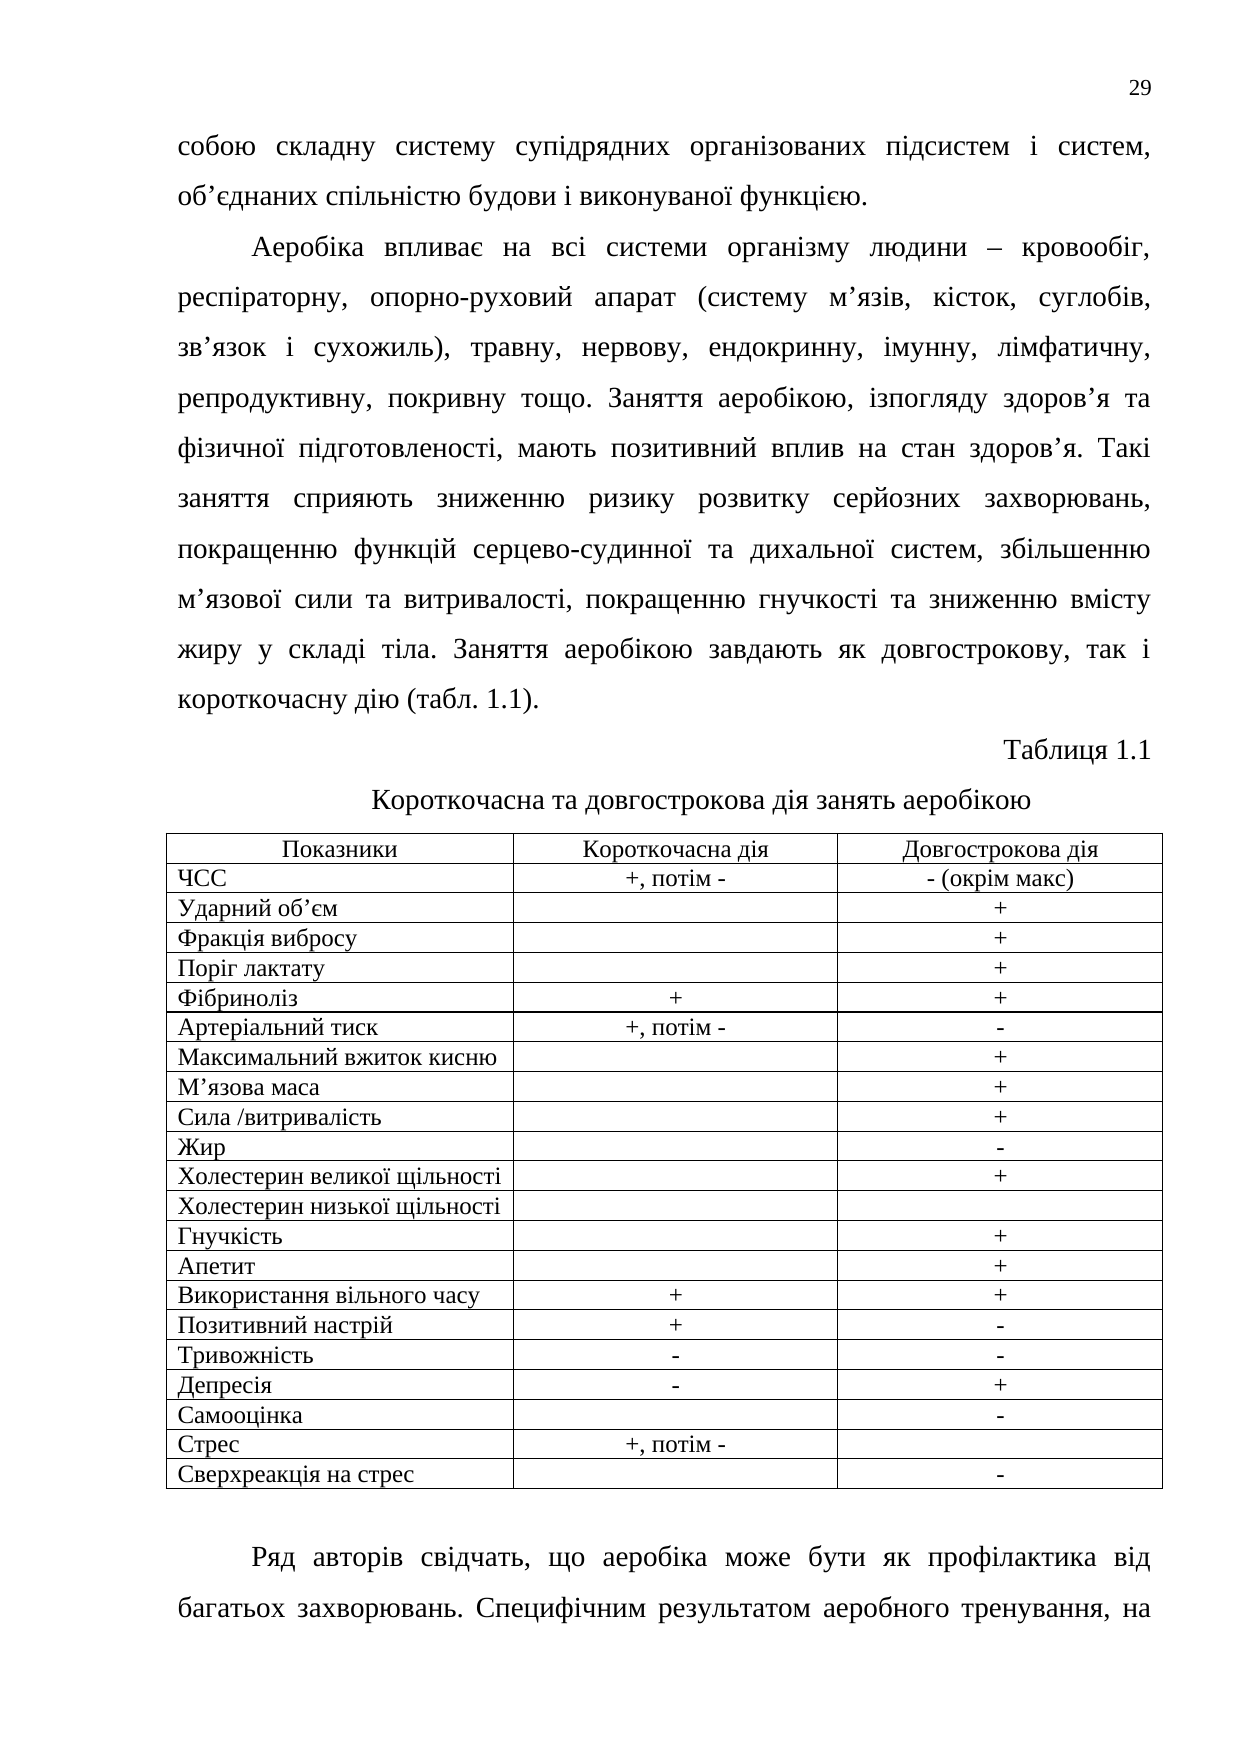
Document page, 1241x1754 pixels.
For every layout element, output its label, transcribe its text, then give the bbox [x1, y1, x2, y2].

table_cell + [838, 953, 1162, 982]
table_header Довгострокова дія [838, 834, 1162, 862]
table_cell - [838, 1340, 1162, 1369]
table_cell + [838, 1072, 1162, 1101]
table_cell Максимальний вжиток кисню [167, 1042, 513, 1071]
table_cell + [838, 1370, 1162, 1399]
table_cell - (окрім макс) [838, 864, 1162, 892]
table_cell +, потім - [514, 1013, 837, 1041]
table_cell [514, 1072, 837, 1101]
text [177, 128, 1152, 212]
table_cell + [514, 983, 837, 1011]
table_cell + [838, 1102, 1162, 1131]
table_cell [514, 1191, 837, 1220]
table_cell Артеріальний тиск [167, 1013, 513, 1041]
table_cell +, потім - [514, 1430, 837, 1458]
table_cell Позитивний настрій [167, 1310, 513, 1339]
table_cell + [838, 1281, 1162, 1309]
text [177, 1539, 1152, 1623]
table_cell - [838, 1400, 1162, 1428]
text Таблиця 1.1 [177, 732, 1152, 766]
table_header Показники [167, 834, 513, 862]
table_cell Поріг лактату [167, 953, 513, 982]
table_cell Сила /витривалість [167, 1102, 513, 1131]
table_cell ЧСС [167, 864, 513, 892]
table_cell [514, 1400, 837, 1428]
table_cell + [514, 1281, 837, 1309]
table_cell - [838, 1132, 1162, 1160]
table_cell + [838, 893, 1162, 922]
table_cell + [838, 1251, 1162, 1279]
table_cell - [838, 1459, 1162, 1488]
table_cell Ударний об’єм [167, 893, 513, 922]
table_cell + [838, 1042, 1162, 1071]
table_cell [514, 1132, 837, 1160]
table_cell Використання вільного часу [167, 1281, 513, 1309]
table_cell [838, 1430, 1162, 1458]
table_cell + [514, 1310, 837, 1339]
table_cell Жир [167, 1132, 513, 1160]
table_cell +, потім - [514, 864, 837, 892]
table_cell - [838, 1013, 1162, 1041]
table_cell [514, 1251, 837, 1279]
table_cell Фракція вибросу [167, 923, 513, 952]
table_cell + [838, 923, 1162, 952]
table_cell [514, 1042, 837, 1071]
text Аеробіка впливає на всі системи організму людини – кровообіг, респіраторну, опорно-руховий апарат (систему м’язів, кісток, суглобів, зв’язок і сухожиль), травну, нервову, ендокринну, імунну, лімфатичну, репродуктивну, покривну тощо. Заняття аеробікою, ізпогляду здоров’я та фізичної підготовленості, мають позитивний вплив на стан здоров’я. Такі заняття сприяють зниженню ризику розвитку серйозних захворювань, покращенню функцій серцево-судинної та дихальної систем, збільшенню м’язової сили та витривалості, покращенню гнучкості та зниженню вмісту жиру у складі тіла. Заняття аеробікою завдають як довгострокову, так і короткочасну дію (табл. 1.1). [177, 229, 1152, 715]
table_cell - [838, 1310, 1162, 1339]
text Короткочасна та довгострокова дія занять аеробікою [177, 782, 1152, 816]
table_header Короткочасна дія [514, 834, 837, 862]
table_cell [514, 893, 837, 922]
table_cell Самооцінка [167, 1400, 513, 1428]
table_cell - [514, 1340, 837, 1369]
table_cell + [838, 1161, 1162, 1190]
table_cell Фібриноліз [167, 983, 513, 1011]
table_cell [514, 1102, 837, 1131]
table_cell Холестерин низької щільності [167, 1191, 513, 1220]
table_cell [514, 1221, 837, 1250]
table_cell Стрес [167, 1430, 513, 1458]
table_cell М’язова маса [167, 1072, 513, 1101]
table_cell [838, 1191, 1162, 1220]
table_cell Апетит [167, 1251, 513, 1279]
table_cell - [514, 1370, 837, 1399]
table_cell [514, 1459, 837, 1488]
table_cell + [838, 983, 1162, 1011]
table_cell [514, 923, 837, 952]
table_cell Гнучкість [167, 1221, 513, 1250]
table_cell Сверхреакція на стрес [167, 1459, 513, 1488]
table_cell + [838, 1221, 1162, 1250]
table_cell [514, 1161, 837, 1190]
table_cell Тривожність [167, 1340, 513, 1369]
table_cell [514, 953, 837, 982]
table_cell Холестерин великої щільності [167, 1161, 513, 1190]
table_cell Депресія [167, 1370, 513, 1399]
